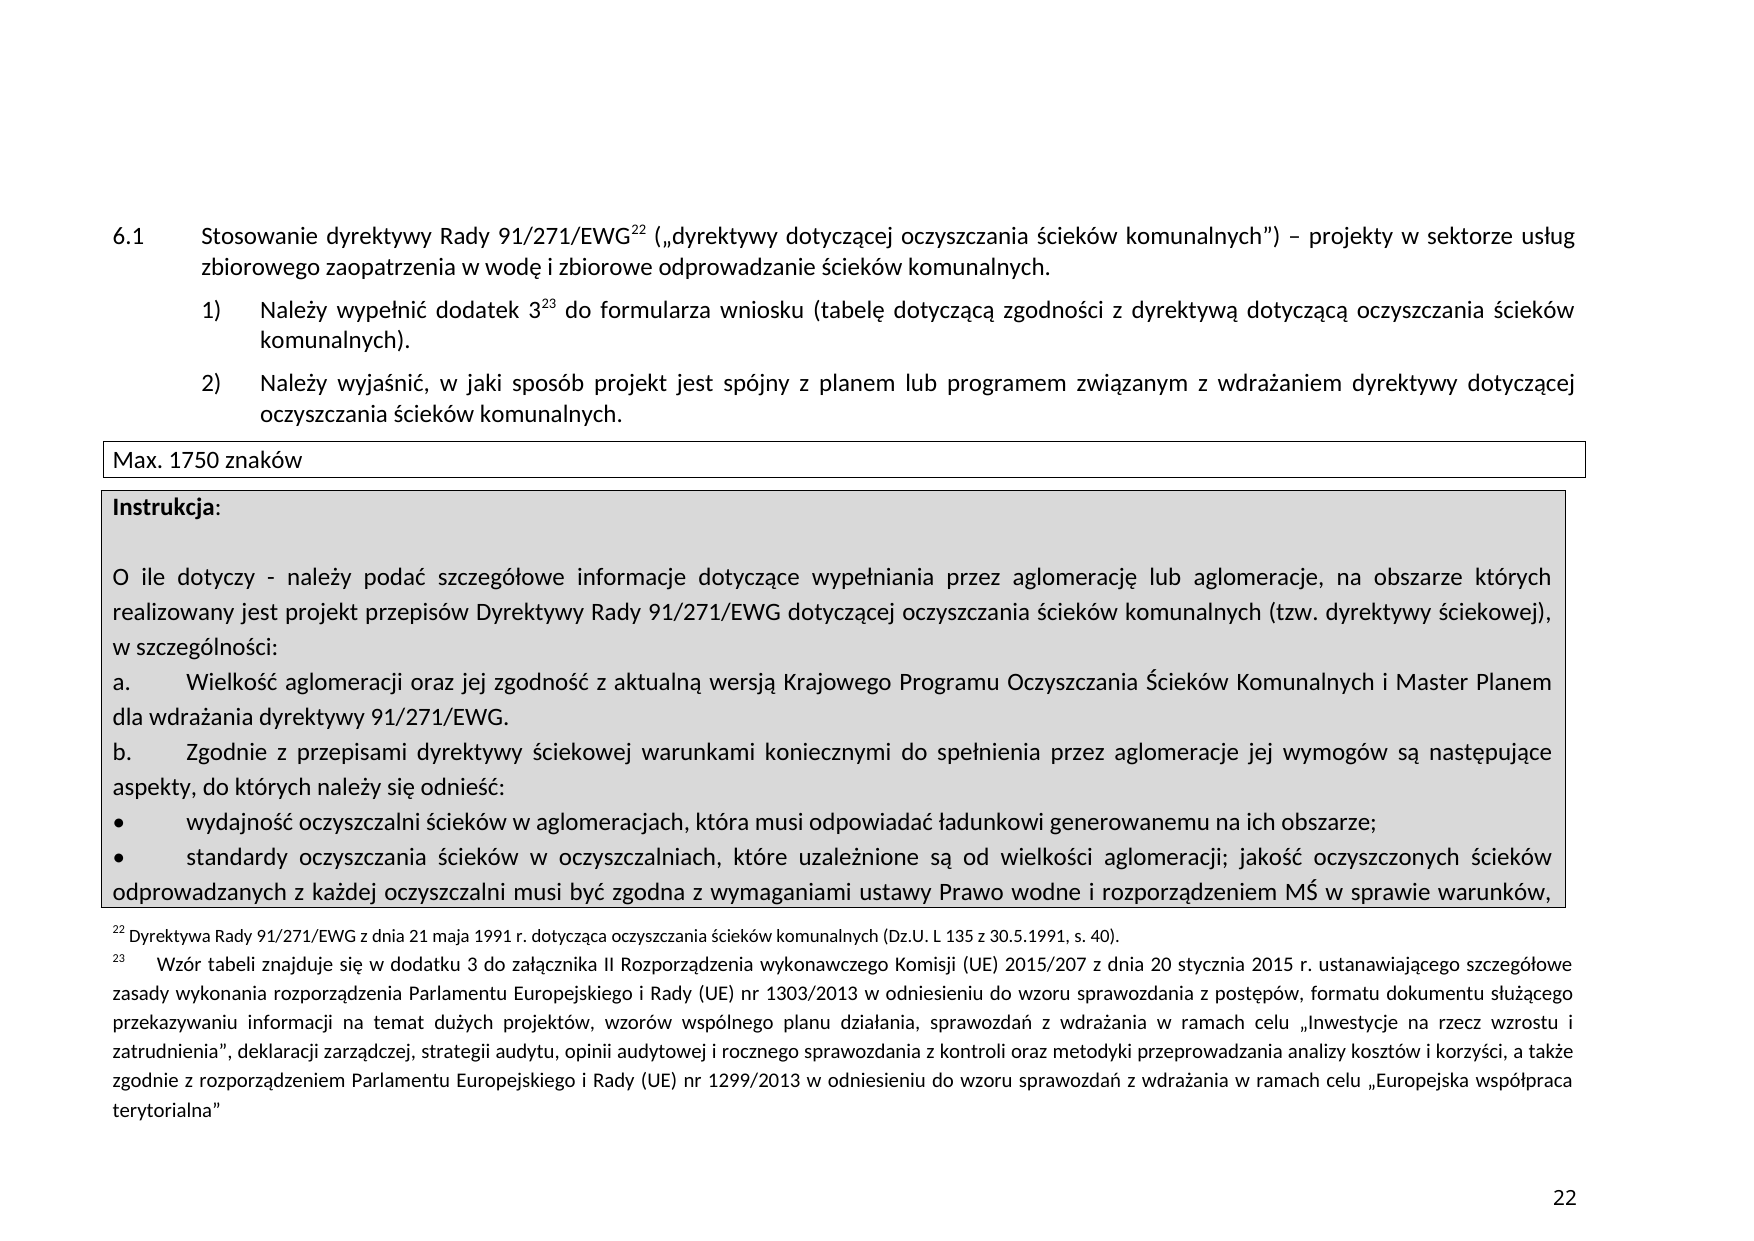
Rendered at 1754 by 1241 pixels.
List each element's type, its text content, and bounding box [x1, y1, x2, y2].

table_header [102, 491, 1565, 907]
text 6.1 Stosowanie dyrektywy Rady 91/271/EWG („dyrektywy dotyczącej oczyszczania ścieków komunalnych”) – projekty w sektorze usług zbiorowego zaopatrzenia w wodę i zbiorowe odprowadzanie ścieków komunalnych. [112, 220, 1577, 281]
text 2) Należy wyjaśnić, w jaki sposób projekt jest spójny z planem lub programem związanym z wdrażaniem dyrektywy dotyczącej oczyszczania ścieków komunalnych. [201, 367, 1577, 428]
text Max. 1750 znaków [104, 442, 1585, 477]
text 1) Należy wypełnić dodatek 3 do formularza wniosku (tabelę dotyczącą zgodności z dyrektywą dotyczącą oczyszczania ścieków komunalnych). [201, 294, 1577, 355]
